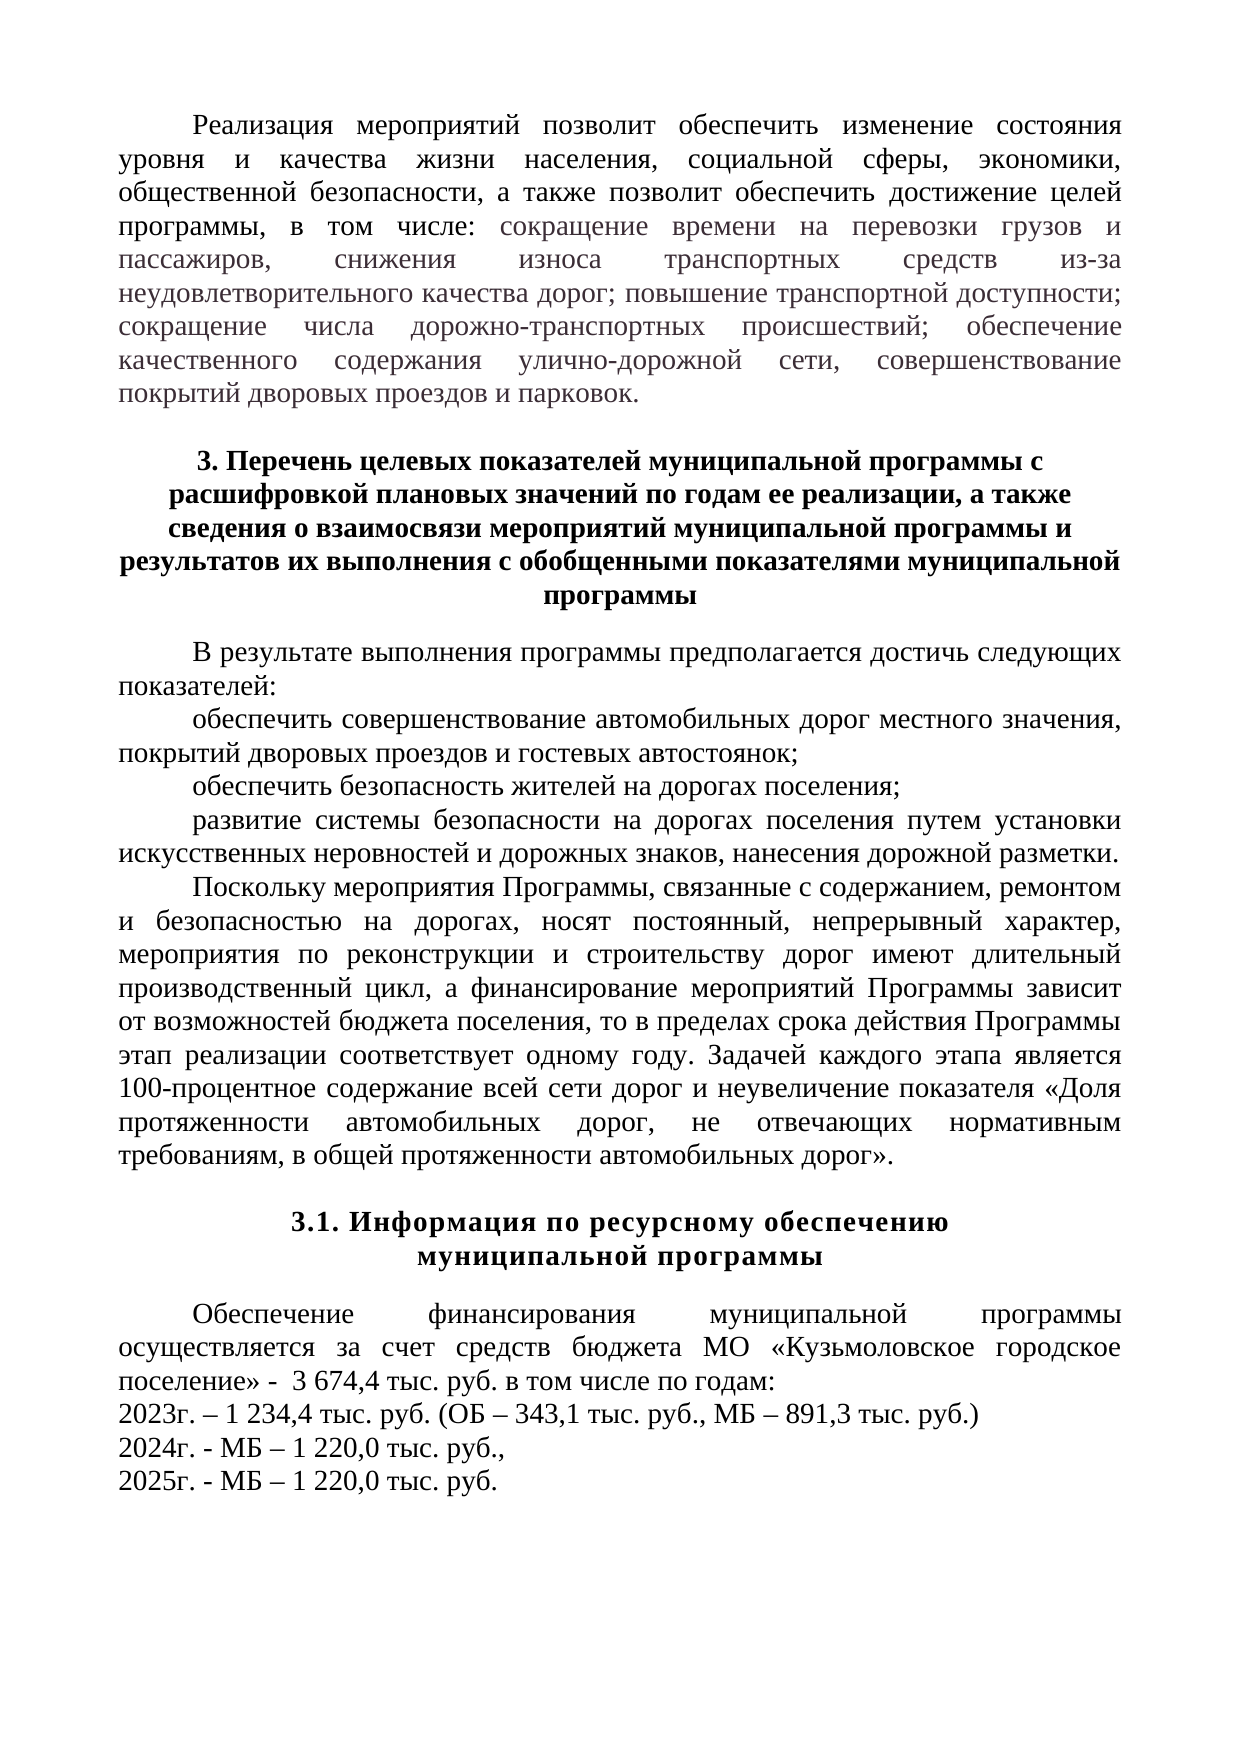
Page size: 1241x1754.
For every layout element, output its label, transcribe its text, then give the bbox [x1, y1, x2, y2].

text развитие системы безопасности на дорогах поселения путем установки искусственных неровностей и дорожных знаков, нанесения дорожной разметки. [118, 802, 1122, 869]
text 3. Перечень целевых показателей муниципальной программы с расшифровкой плановых значений по годам ее реализации, а также сведения о взаимосвязи мероприятий муниципальной программы и результатов их выполнения с обобщенными показателями муниципальной программы [118, 443, 1122, 610]
text Реализация мероприятий позволит обеспечить изменение состояния уровня и качества жизни населения, социальной сферы, экономики, общественной безопасности, а также позволит обеспечить достижение целей программы, в том числе: сокращение времени на перевозки грузов и пассажиров, снижения износа транспортных средств из-за неудовлетворительного качества дорог; повышение транспортной доступности; сокращение числа дорожно-транспортных происшествий; обеспечение качественного содержания улично-дорожной сети, совершенствование покрытий дворовых проездов и парковок. [118, 107, 1122, 409]
text Обеспечение финансирования муниципальной программы осуществляется за счет средств бюджета МО «Кузьмоловское городское поселение» - 3 674,4 тыс. руб. в том числе по годам: [118, 1296, 1122, 1396]
text обеспечить совершенствование автомобильных дорог местного значения, покрытий дворовых проездов и гостевых автостоянок; [118, 701, 1122, 768]
text муниципальной программы [118, 1238, 1122, 1272]
text 3.1. Информация по ресурсному обеспечению [118, 1204, 1122, 1238]
text В результате выполнения программы предполагается достичь следующих показателей: [118, 634, 1122, 701]
text обеспечить безопасность жителей на дорогах поселения; [118, 768, 1122, 802]
text 2025г. - МБ – 1 220,0 тыс. руб. [118, 1463, 1122, 1497]
text Поскольку мероприятия Программы, связанные с содержанием, ремонтом и безопасностью на дорогах, носят постоянный, непрерывный характер, мероприятия по реконструкции и строительству дорог имеют длительный производственный цикл, а финансирование мероприятий Программы зависит от возможностей бюджета поселения, то в пределах срока действия Программы этап реализации соответствует одному году. Задачей каждого этапа является 100-процентное содержание всей сети дорог и неувеличение показателя «Доля протяженности автомобильных дорог, не отвечающих нормативным требованиям, в общей протяженности автомобильных дорог». [118, 869, 1122, 1171]
text 2023г. – 1 234,4 тыс. руб. (ОБ – 343,1 тыс. руб., МБ – 891,3 тыс. руб.) [118, 1396, 1122, 1430]
text 2024г. - МБ – 1 220,0 тыс. руб., [118, 1430, 1122, 1463]
